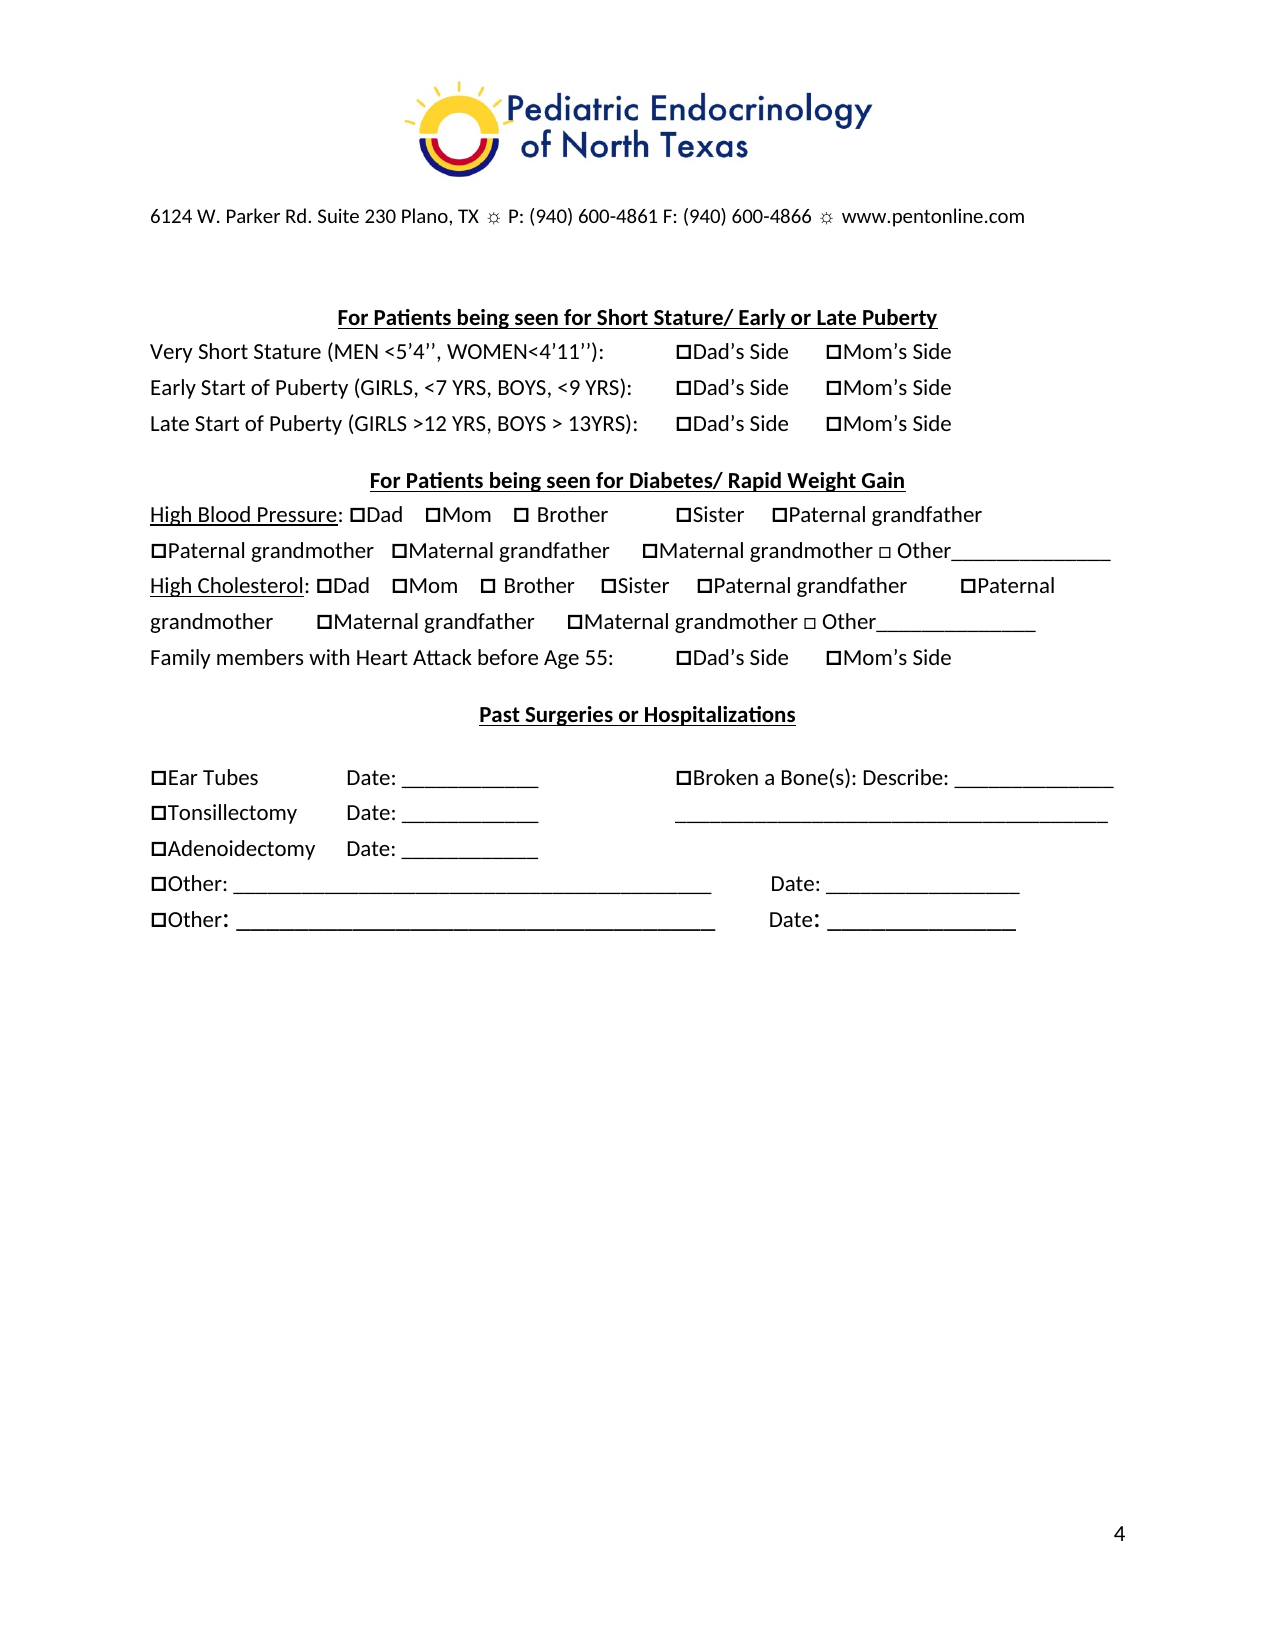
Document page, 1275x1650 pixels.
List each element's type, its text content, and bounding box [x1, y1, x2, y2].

text □Ear Tubes Date: ____________ □Broken a Bone(s): Describe: ______________ [150, 757, 1125, 792]
picture [393, 75, 882, 185]
text Late Start of Puberty (GIRLS >12 YRS, BOYS > 13YRS): □Dad’s Side □Mom’s Side [150, 403, 1125, 438]
text □Other: _________________________________ Date: _____________ [150, 899, 1125, 935]
text High Cholesterol: □Dad □Mom □ Brother □Sister □Paternal grandfather □Paternal grandmother □Maternal grandfather □Maternal grandmother □ Other______________ [150, 566, 1125, 637]
text For Patients being seen for Diabetes/ Rapid Weight Gain [150, 466, 1125, 494]
text For Patients being seen for Short Stature/ Early or Late Puberty [150, 303, 1125, 331]
text □Tonsillectomy Date: ____________ ______________________________________ [150, 792, 1125, 828]
text Family members with Heart Attack before Age 55: □Dad’s Side □Mom’s Side [150, 637, 1125, 672]
text Very Short Stature (MEN <5’4’’, WOMEN<4’11’’): □Dad’s Side □Mom’s Side [150, 331, 1125, 367]
text □Other: __________________________________________ Date: _________________ [150, 863, 1125, 899]
text □Adenoidectomy Date: ____________ [150, 828, 1125, 863]
text High Blood Pressure: □Dad □Mom □ Brother □Sister □Paternal grandfather □Paternal grandmother □Maternal grandfather □Maternal grandmother □ Other______________ [150, 494, 1125, 566]
text Past Surgeries or Hospitalizations [150, 701, 1125, 728]
text Early Start of Puberty (GIRLS, <7 YRS, BOYS, <9 YRS): □Dad’s Side □Mom’s Side [150, 367, 1125, 403]
